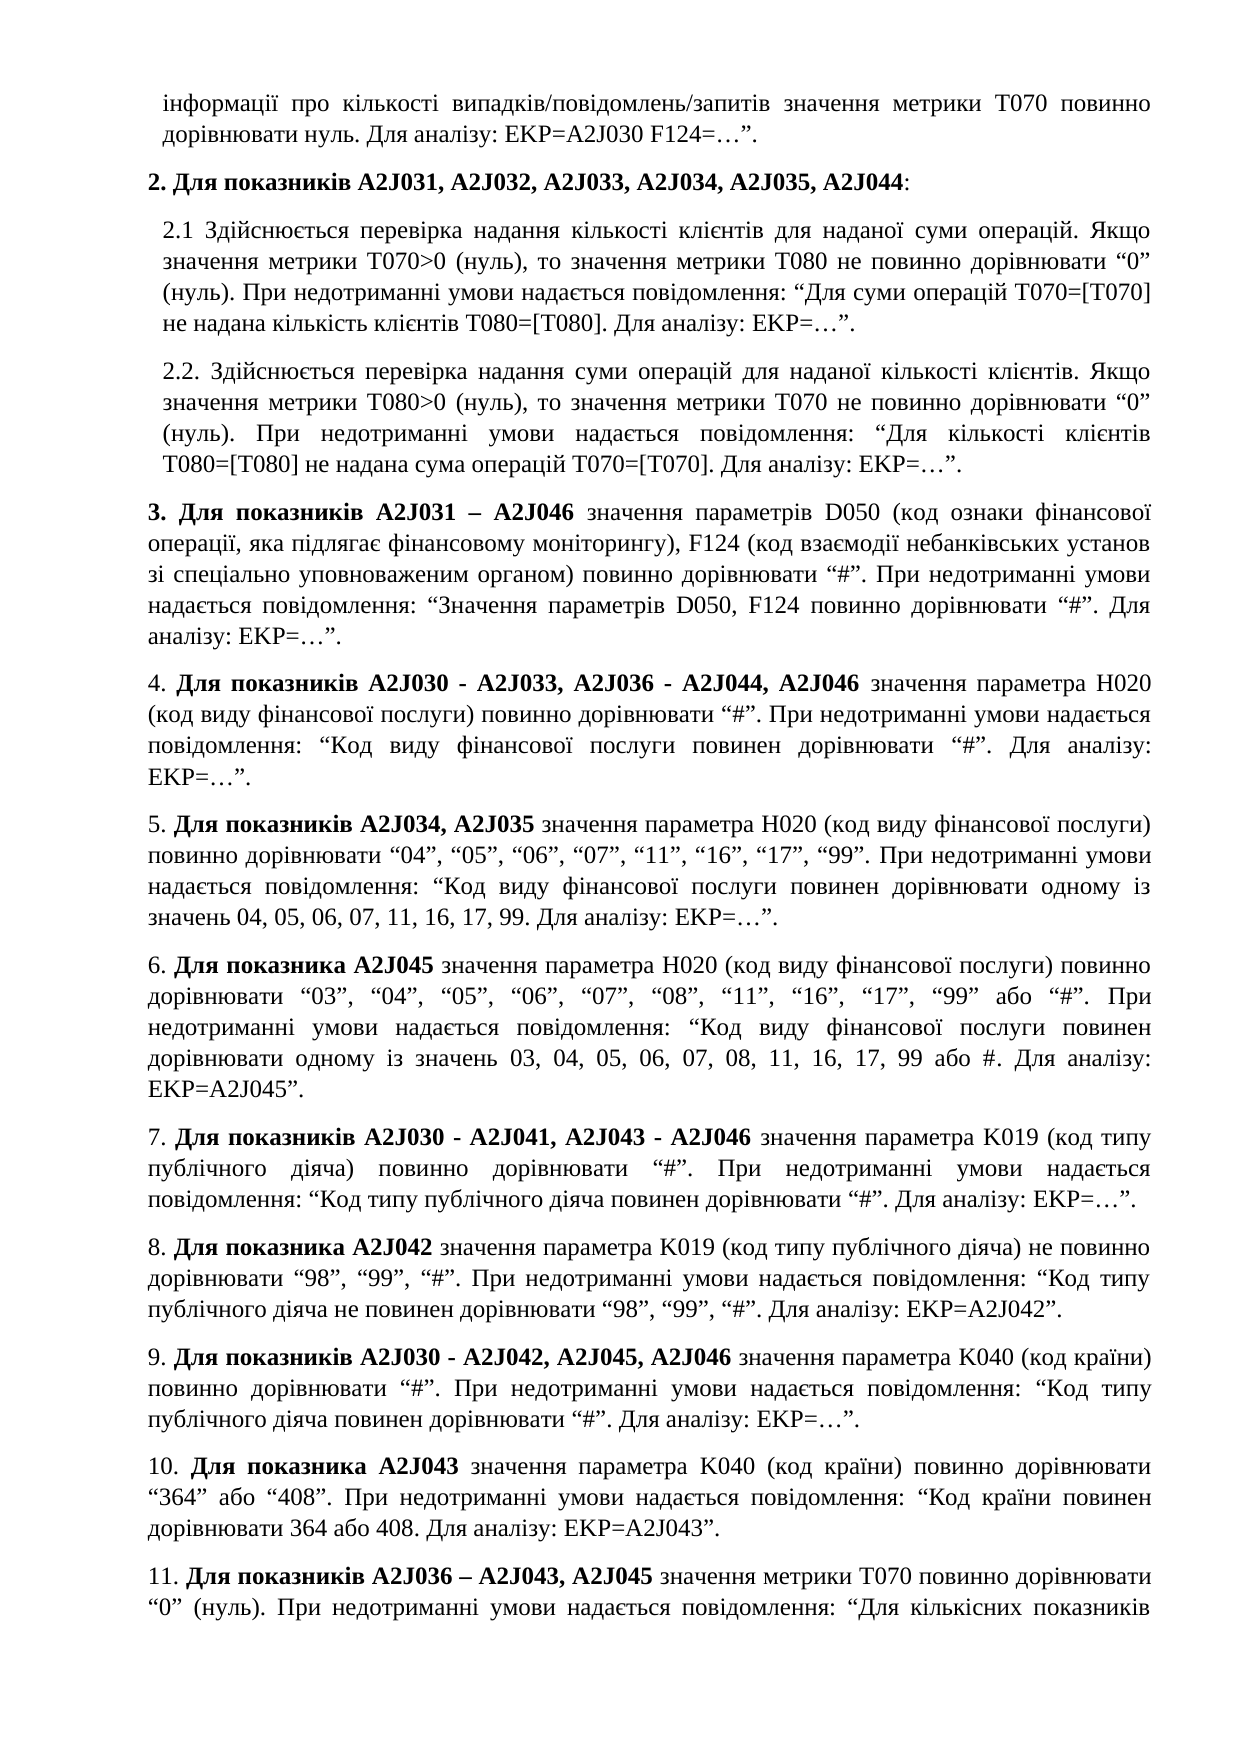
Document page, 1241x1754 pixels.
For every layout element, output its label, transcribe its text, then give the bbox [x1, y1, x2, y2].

text 4. Для показників A2J030 - A2J033, A2J036 - A2J044, A2J046 значення параметра H020 (код виду фінансової послуги) повинно дорівнювати “#”. При недотриманні умови надається повідомлення: “Код виду фінансової послуги повинен дорівнювати “#”. Для аналізу: ЕKР=…”. [148, 668, 1152, 790]
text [148, 1561, 1152, 1621]
text 2. Для показників A2J031, A2J032, A2J033, A2J034, A2J035, A2J044: [148, 167, 1152, 196]
text 7. Для показників A2J030 - A2J041, A2J043 - A2J046 значення параметра K019 (код типу публічного діяча) повинно дорівнювати “#”. При недотриманні умови надається повідомлення: “Код типу публічного діяча повинен дорівнювати “#”. Для аналізу: EKP=…”. [148, 1122, 1152, 1213]
text 9. Для показників A2J030 - A2J042, A2J045, A2J046 значення параметра K040 (код країни) повинно дорівнювати “#”. При недотриманні умови надається повідомлення: “Код типу публічного діяча повинен дорівнювати “#”. Для аналізу: EKP=…”. [148, 1342, 1152, 1432]
text 5. Для показників A2J034, A2J035 значення параметра H020 (код виду фінансової послуги) повинно дорівнювати “04”, “05”, “06”, “07”, “11”, “16”, “17”, “99”. При недотриманні умови надається повідомлення: “Код виду фінансової послуги повинен дорівнювати одному із значень 04, 05, 06, 07, 11, 16, 17, 99. Для аналізу: EKP=…”. [148, 809, 1152, 931]
text 10. Для показника A2J043 значення параметра K040 (код країни) повинно дорівнювати “364” або “408”. При недотриманні умови надається повідомлення: “Код країни повинен дорівнювати 364 або 408. Для аналізу: EKP=A2J043”. [148, 1451, 1152, 1542]
text 2.2. Здійснюється перевірка надання суми операцій для наданої кількості клієнтів. Якщо значення метрики Т080>0 (нуль), то значення метрики Т070 не повинно дорівнювати “0” (нуль). При недотриманні умови надається повідомлення: “Для кількості клієнтів Т080=[Т080] не надана сума операцій Т070=[Т070]. Для аналізу: ЕKР=…”. [162, 356, 1152, 478]
text 3. Для показників A2J031 – A2J046 значення параметрів D050 (код ознаки фінансової операції, яка підлягає фінансовому моніторингу), F124 (код взаємодії небанківських установ зі спеціально уповноваженим органом) повинно дорівнювати “#”. При недотриманні умови надається повідомлення: “Значення параметрів D050, F124 повинно дорівнювати “#”. Для аналізу: ЕKР=…”. [148, 497, 1152, 649]
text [162, 88, 1152, 148]
text 6. Для показника A2J045 значення параметра H020 (код виду фінансової послуги) повинно дорівнювати “03”, “04”, “05”, “06”, “07”, “08”, “11”, “16”, “17”, “99” або “#”. При недотриманні умови надається повідомлення: “Код виду фінансової послуги повинен дорівнювати одному із значень 03, 04, 05, 06, 07, 08, 11, 16, 17, 99 або #. Для аналізу: EKP=A2J045”. [148, 950, 1152, 1103]
text 8. Для показника A2J042 значення параметра K019 (код типу публічного діяча) не повинно дорівнювати “98”, “99”, “#”. При недотриманні умови надається повідомлення: “Код типу публічного діяча не повинен дорівнювати “98”, “99”, “#”. Для аналізу: EKP=A2J042”. [148, 1232, 1152, 1323]
text 2.1 Здійснюється перевірка надання кількості клієнтів для наданої суми операцій. Якщо значення метрики Т070>0 (нуль), то значення метрики Т080 не повинно дорівнювати “0” (нуль). При недотриманні умови надається повідомлення: “Для суми операцій Т070=[Т070] не надана кількість клієнтів Т080=[Т080]. Для аналізу: ЕKР=…”. [162, 215, 1152, 337]
